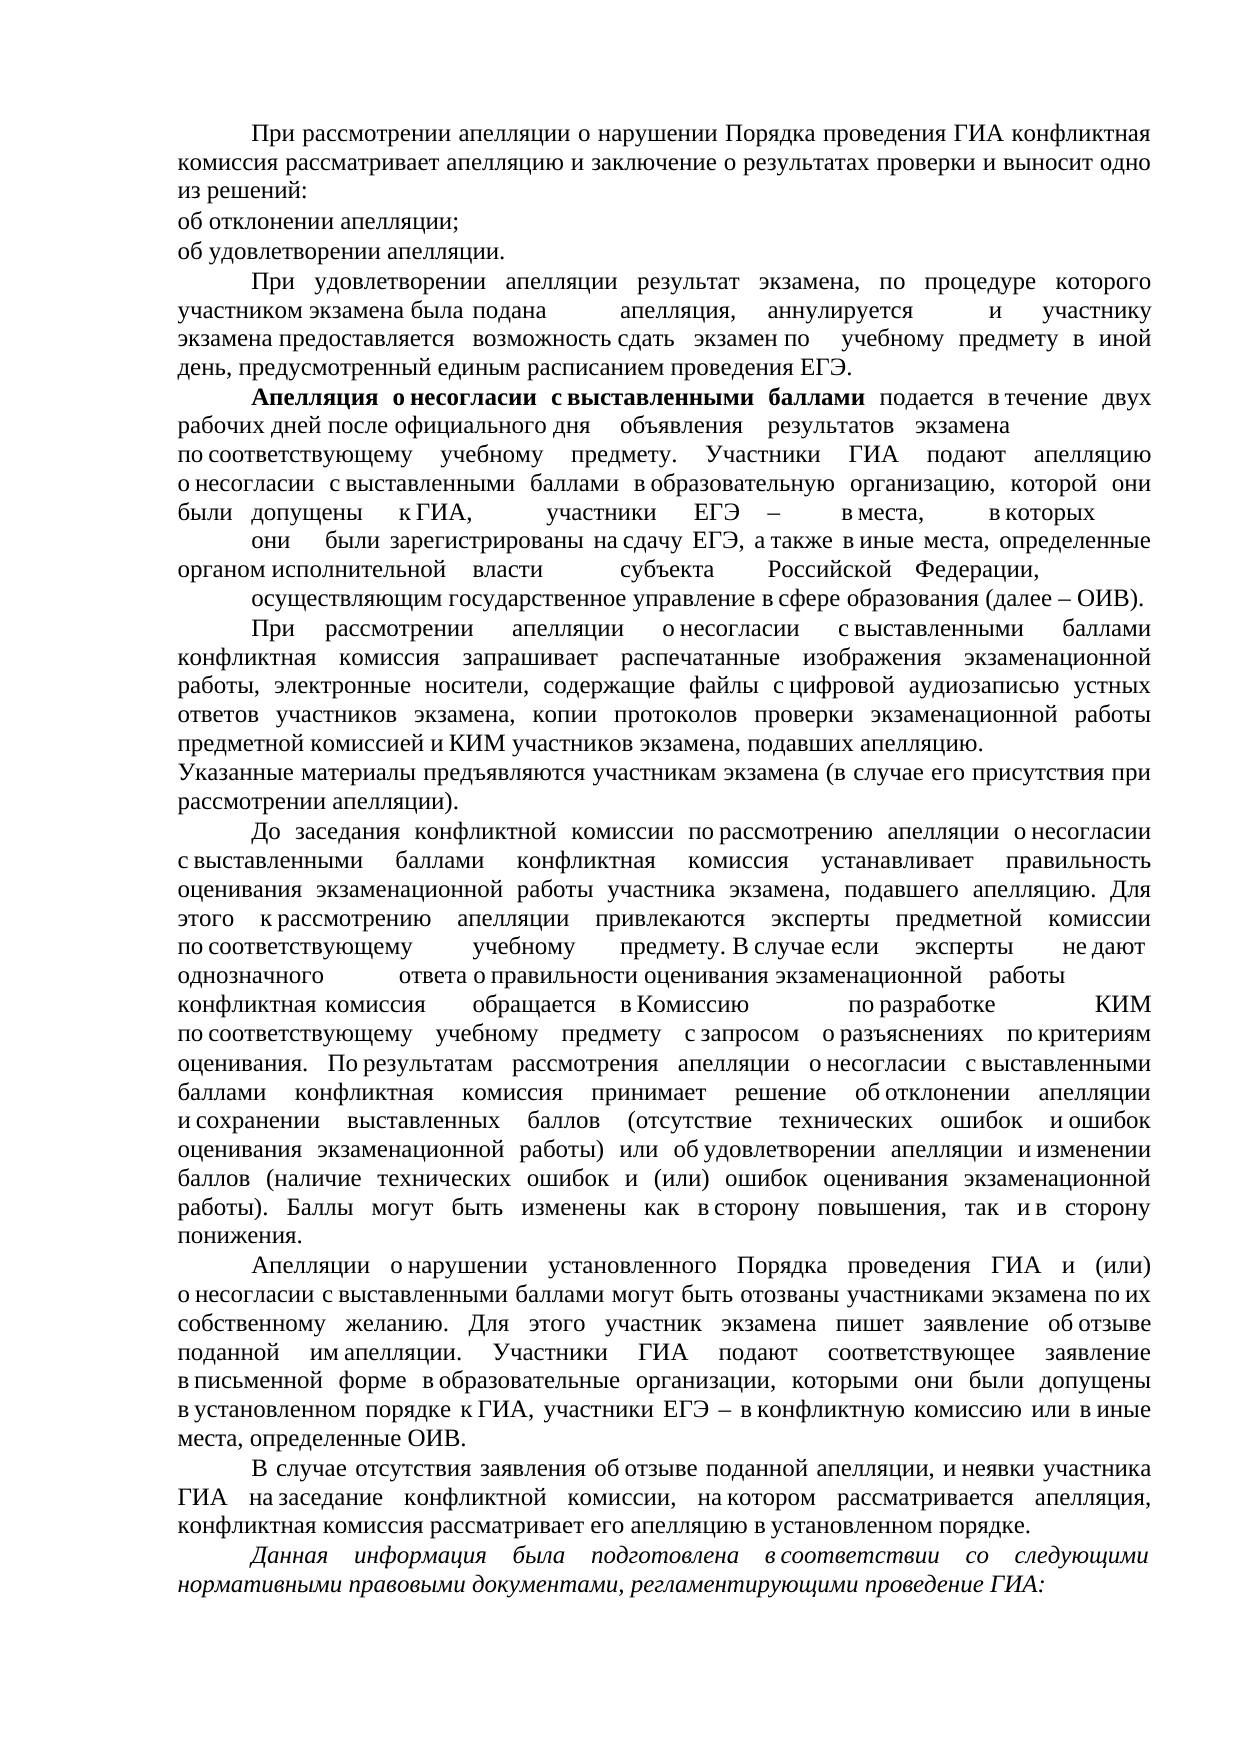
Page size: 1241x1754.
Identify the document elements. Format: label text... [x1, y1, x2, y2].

text При удовлетворении апелляции результат экзамена, по процедуре которого участником экзамена была подана апелляция, аннулируется и участнику экзамена предоставляется возможность сдать экзамен по учебному предмету в иной день, предусмотренный единым расписанием проведения ЕГЭ. [177, 266, 1152, 381]
text Данная информация была подготовлена в соответствии со следующими нормативными правовыми документами, регламентирующими проведение ГИА: [177, 1541, 1152, 1598]
text До заседания конфликтной комиссии по рассмотрению апелляции о несогласии с выставленными баллами конфликтная комиссия устанавливает правильность оценивания экзаменационной работы участника экзамена, подавшего апелляцию. Для этого к рассмотрению апелляции привлекаются эксперты предметной комиссии по соответствующему учебному предмету. В случае если эксперты не дают однозначного ответа о правильности оценивания экзаменационной работы конфликтная комиссия обращается в Комиссию по разработке КИМ по соответствующему учебному предмету с запросом о разъяснениях по критериям оценивания. По результатам рассмотрения апелляции о несогласии с выставленными баллами конфликтная комиссия принимает решение об отклонении апелляции и сохранении выставленных баллов (отсутствие технических ошибок и ошибок оценивания экзаменационной работы) или об удовлетворении апелляции и изменении баллов (наличие технических ошибок и (или) ошибок оценивания экзаменационной работы). Баллы могут быть изменены как в сторону повышения, так и в сторону понижения. [177, 816, 1152, 1249]
text Апелляции о нарушении установленного Порядка проведения ГИА и (или) о несогласии с выставленными баллами могут быть отозваны участниками экзамена по их собственному желанию. Для этого участник экзамена пишет заявление об отзыве поданной им апелляции. Участники ГИА подают соответствующее заявление в письменной форме в образовательные организации, которыми они были допущены в установленном порядке к ГИА, участники ЕГЭ – в конфликтную комиссию или в иные места, определенные ОИВ. [177, 1250, 1152, 1452]
text В случае отсутствия заявления об отзыве поданной апелляции, и неявки участника ГИА на заседание конфликтной комиссии, на котором рассматривается апелляция, конфликтная комиссия рассматривает его апелляцию в установленном порядке. [177, 1453, 1152, 1539]
text При рассмотрении апелляции о нарушении Порядка проведения ГИА конфликтная комиссия рассматривает апелляцию и заключение о результатах проверки и выносит одно из решений: [177, 118, 1152, 204]
text об отклонении апелляции; [177, 206, 1152, 234]
text При рассмотрении апелляции о несогласии с выставленными баллами конфликтная комиссия запрашивает распечатанные изображения экзаменационной работы, электронные носители, содержащие файлы с цифровой аудиозаписью устных ответов участников экзамена, копии протоколов проверки экзаменационной работы предметной комиссией и КИМ участников экзамена, подавших апелляцию. [177, 613, 1152, 757]
text Указанные материалы предъявляются участникам экзамена (в случае его присутствия при рассмотрении апелляции). [177, 757, 1152, 815]
text об удовлетворении апелляции. [177, 236, 1152, 264]
text Апелляция о несогласии с выставленными баллами подается в течение двух рабочих дней после официального дня объявления результатов экзамена по соответствующему учебному предмету. Участники ГИА подают апелляцию о несогласии с выставленными баллами в образовательную организацию, которой они были допущены к ГИА, участники ЕГЭ – в места, в которых они были зарегистрированы на сдачу ЕГЭ, а также в иные места, определенные органом исполнительной власти субъекта Российской Федерации, осуществляющим государственное управление в сфере образования (далее – ОИВ). [177, 382, 1152, 612]
